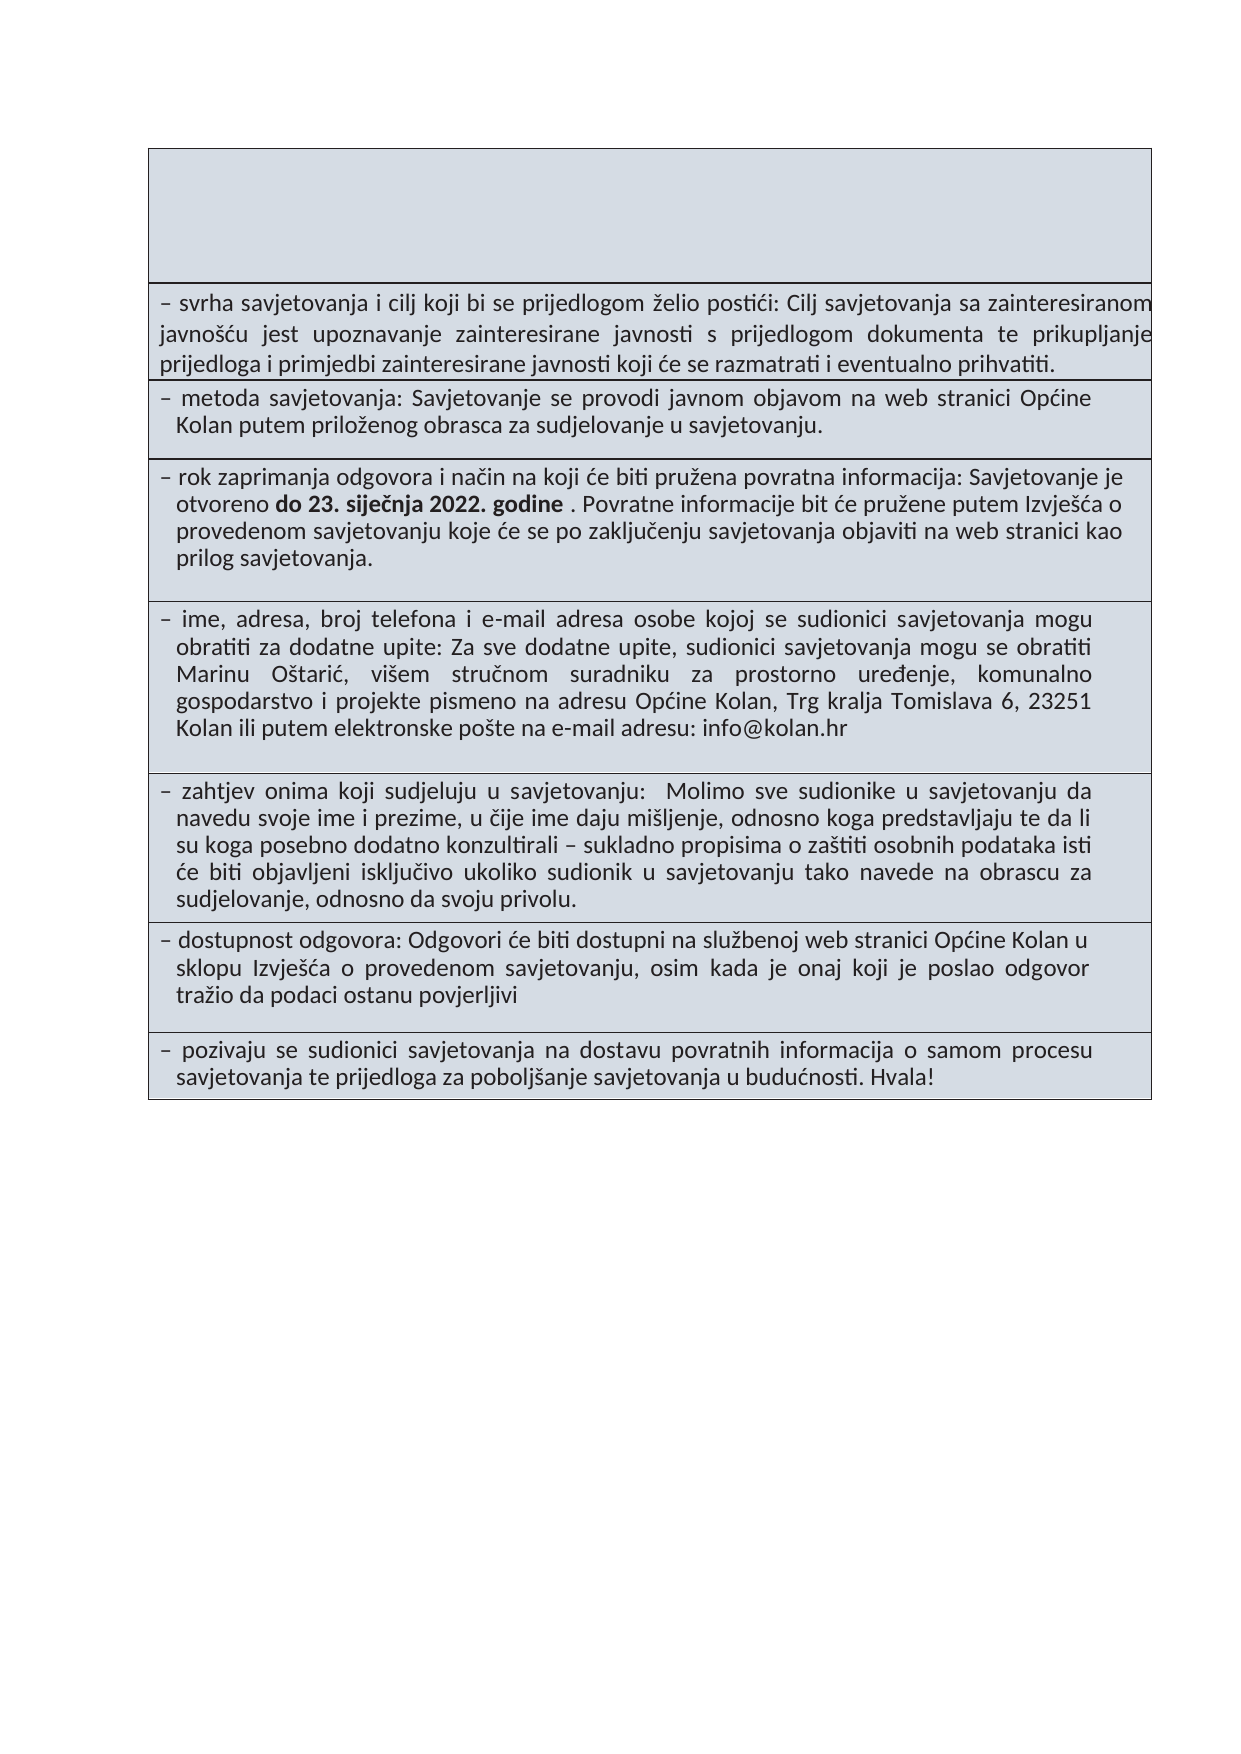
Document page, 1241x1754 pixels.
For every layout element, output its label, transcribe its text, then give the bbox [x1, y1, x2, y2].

table_cell – dostupnost odgovora: Odgovori će biti dostupni na službenoj web stranici Općine Kolan u sklopu Izvješća o provedenom savjetovanju, osim kada je onaj koji je poslao odgovor tražio da podaci ostanu povjerljivi [149, 923, 1151, 1032]
table_cell – metoda savjetovanja: Savjetovanje se provodi javnom objavom na web stranici Općine Kolan putem priloženog obrasca za sudjelovanje u savjetovanju. [149, 381, 1151, 458]
table_cell – svrha savjetovanja i cilj koji bi se prijedlogom želio postići: Cilj savjetovanja sa zainteresiranom javnošću jest upoznavanje zainteresirane javnosti s prijedlogom dokumenta te prikupljanje prijedloga i primjedbi zainteresirane javnosti koji će se razmatrati i eventualno prihvatiti. [149, 284, 1151, 379]
table_cell – pozivaju se sudionici savjetovanja na dostavu povratnih informacija o samom procesu savjetovanja te prijedloga za poboljšanje savjetovanja u budućnosti. Hvala! [149, 1033, 1151, 1098]
table_cell – ime, adresa, broj telefona i e-mail adresa osobe kojoj se sudionici savjetovanja mogu obratiti za dodatne upite: Za sve dodatne upite, sudionici savjetovanja mogu se obratiti Marinu Oštarić, višem stručnom suradniku za prostorno uređenje, komunalno gospodarstvo i projekte pismeno na adresu Općine Kolan, Trg kralja Tomislava 6, 23251 Kolan ili putem elektronske pošte na e-mail adresu: info@kolan.hr [149, 602, 1151, 772]
table_cell – rok zaprimanja odgovora i način na koji će biti pružena povratna informacija: Savjetovanje je otvoreno do 23. siječnja 2022. godine . Povratne informacije bit će pružene putem Izvješća o provedenom savjetovanju koje će se po zaključenju savjetovanja objaviti na web stranici kao prilog savjetovanja. [149, 460, 1151, 601]
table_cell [149, 149, 1151, 282]
table_cell – zahtjev onima koji sudjeluju u savjetovanju: Molimo sve sudionike u savjetovanju da navedu svoje ime i prezime, u čije ime daju mišljenje, odnosno koga predstavljaju te da li su koga posebno dodatno konzultirali – sukladno propisima o zaštiti osobnih podataka isti će biti objavljeni isključivo ukoliko sudionik u savjetovanju tako navede na obrascu za sudjelovanje, odnosno da svoju privolu. [149, 774, 1151, 922]
